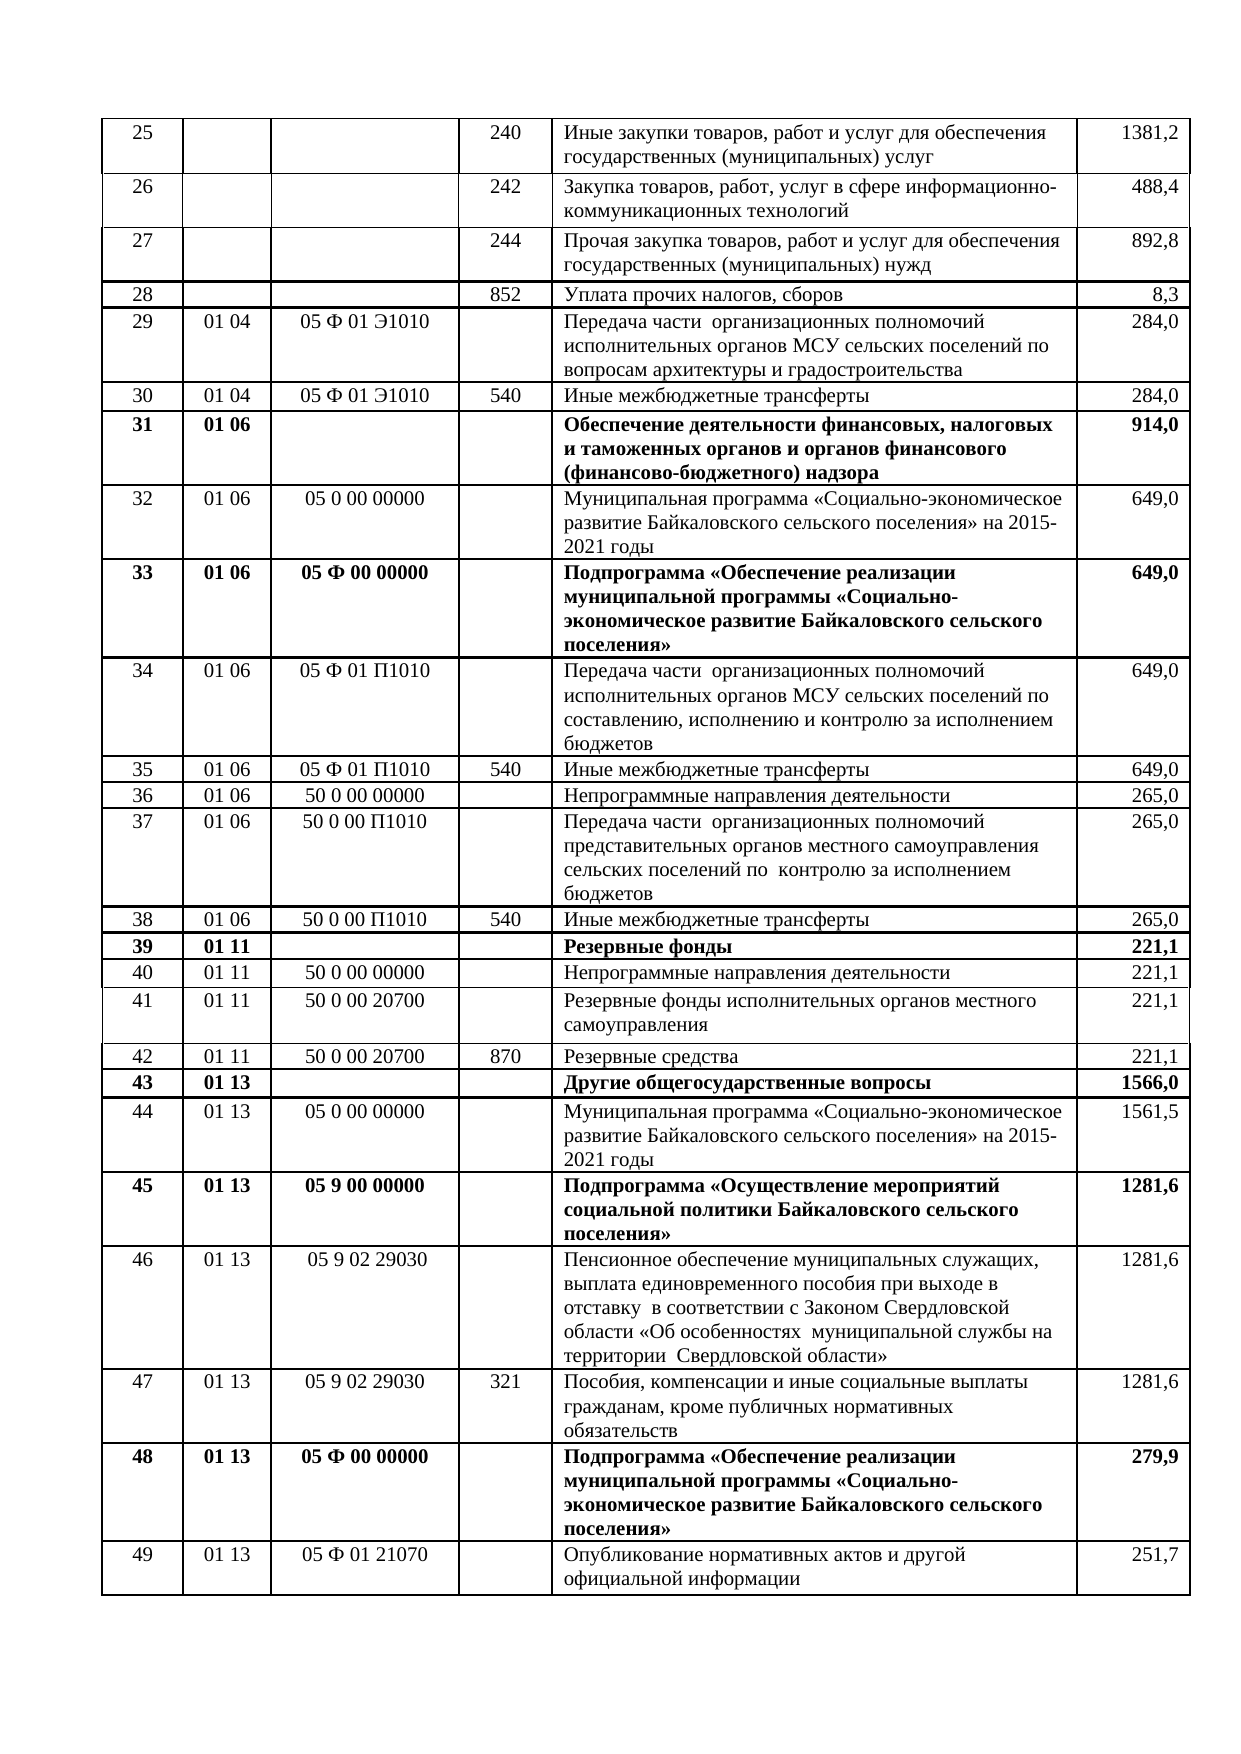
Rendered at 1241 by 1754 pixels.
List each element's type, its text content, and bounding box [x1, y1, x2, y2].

table_cell 01 04 [184, 309, 270, 381]
table_cell Резервные средства [553, 1044, 1076, 1068]
table_cell 05 Ф 00 00000 [272, 560, 458, 656]
table_cell 1281,6 [1078, 1370, 1189, 1442]
table_cell Другие общегосударственные вопросы [553, 1070, 1076, 1096]
table_cell 41 [103, 988, 182, 1043]
table_cell 28 [103, 283, 182, 306]
table_cell 01 13 [184, 1070, 270, 1096]
table_cell 01 06 [184, 659, 270, 755]
table_cell [460, 486, 551, 558]
table_cell 44 [103, 1099, 182, 1171]
table_cell 05 0 00 00000 [272, 1099, 458, 1171]
table_cell 01 06 [184, 560, 270, 656]
table_cell Резервные фонды [553, 934, 1076, 958]
table_cell 05 Ф 00 00000 [272, 1444, 458, 1540]
table_cell 26 [103, 174, 182, 227]
table_cell 34 [103, 659, 182, 755]
table_cell 244 [460, 228, 551, 280]
table_cell 01 06 [184, 783, 270, 807]
table_cell 40 [103, 960, 182, 987]
table_cell 50 0 00 20700 [272, 1044, 458, 1068]
table_cell 47 [103, 1370, 182, 1442]
table_cell [184, 119, 270, 173]
table_cell Подпрограмма «Осуществление мероприятий социальной политики Байкаловского сельского поселения» [553, 1173, 1076, 1245]
table_cell 01 11 [184, 960, 270, 987]
table_cell 05 Ф 01 Э1010 [272, 383, 458, 409]
table_cell 29 [103, 309, 182, 381]
table_cell [460, 659, 551, 755]
table_cell 1281,6 [1078, 1173, 1189, 1245]
table_cell 05 9 02 29030 [272, 1370, 458, 1442]
table_cell 01 13 [184, 1542, 270, 1593]
table_cell Закупка товаров, работ, услуг в сфере информационно-коммуникационных технологий [553, 174, 1077, 227]
table_cell 50 0 00 00000 [272, 783, 458, 807]
table_cell 39 [103, 934, 182, 958]
table_cell [184, 283, 270, 306]
table_cell 649,0 [1078, 659, 1189, 755]
table_cell 33 [103, 560, 182, 656]
table_cell [460, 960, 551, 987]
table_cell 1566,0 [1078, 1070, 1189, 1096]
table_cell 46 [103, 1247, 182, 1367]
table_cell 265,0 [1078, 783, 1189, 807]
table_cell 01 06 [184, 757, 270, 781]
table_cell 01 13 [184, 1099, 270, 1171]
table_cell [460, 1173, 551, 1245]
table_cell 284,0 [1078, 309, 1189, 381]
table_cell 01 06 [184, 908, 270, 931]
table_cell Пенсионное обеспечение муниципальных служащих, выплата единовременного пособия при выходе в отставку в соответствии с Законом Свердловской области «Об особенностях муниципальной службы на территории Свердловской области» [553, 1247, 1076, 1367]
table_cell 01 13 [184, 1247, 270, 1367]
table_cell 01 13 [184, 1444, 270, 1540]
table_cell 48 [103, 1444, 182, 1540]
table_cell 01 06 [184, 412, 270, 484]
table_cell 1281,6 [1078, 1247, 1189, 1367]
table_cell 649,0 [1078, 486, 1189, 558]
table_cell Подпрограмма «Обеспечение реализации муниципальной программы «Социально-экономическое развитие Байкаловского сельского поселения» [553, 560, 1076, 656]
table_cell 649,0 [1078, 757, 1189, 781]
table_cell Передача части организационных полномочий исполнительных органов МСУ сельских поселений по вопросам архитектуры и градостроительства [553, 309, 1076, 381]
table_cell [460, 1099, 551, 1171]
table_cell [460, 560, 551, 656]
table_cell [272, 412, 458, 484]
table_cell 265,0 [1078, 809, 1189, 905]
table_cell 43 [103, 1070, 182, 1096]
table_cell 30 [103, 383, 182, 409]
table_cell [272, 119, 458, 173]
table_cell 914,0 [1078, 412, 1189, 484]
table_cell Опубликование нормативных актов и другой официальной информации [553, 1542, 1076, 1593]
table_cell [460, 1070, 551, 1096]
table_cell [460, 309, 551, 381]
table_cell 540 [460, 757, 551, 781]
table_cell [183, 174, 271, 227]
table_cell 25 [103, 119, 182, 173]
table_cell 01 11 [184, 1044, 270, 1068]
table_cell [272, 934, 458, 958]
table_cell [460, 783, 551, 807]
table_cell Муниципальная программа «Социально-экономическое развитие Байкаловского сельского поселения» на 2015-2021 годы [553, 1099, 1076, 1171]
table_cell 01 06 [184, 486, 270, 558]
table_cell 49 [103, 1542, 182, 1593]
table_cell [272, 283, 458, 306]
table_cell 05 Ф 01 Э1010 [272, 309, 458, 381]
table_cell 8,3 [1078, 283, 1189, 306]
table_cell Иные межбюджетные трансферты [553, 908, 1076, 931]
table_cell 27 [103, 228, 182, 280]
table_cell [272, 1070, 458, 1096]
table_cell 540 [460, 908, 551, 931]
table_cell 45 [103, 1173, 182, 1245]
table_cell 265,0 [1078, 908, 1189, 931]
table_cell Муниципальная программа «Социально-экономическое развитие Байкаловского сельского поселения» на 2015-2021 годы [553, 486, 1076, 558]
table_cell 05 9 02 29030 [272, 1247, 458, 1367]
table_cell 05 Ф 01 21070 [272, 1542, 458, 1593]
table_cell Передача части организационных полномочий исполнительных органов МСУ сельских поселений по составлению, исполнению и контролю за исполнением бюджетов [553, 659, 1076, 755]
table_cell [184, 228, 270, 280]
table_cell 870 [460, 1044, 551, 1068]
table_cell 321 [460, 1370, 551, 1442]
table_cell 242 [459, 174, 552, 227]
table_cell Иные межбюджетные трансферты [553, 383, 1076, 409]
table_cell Прочая закупка товаров, работ и услуг для обеспечения государственных (муниципальных) нужд [553, 228, 1076, 280]
table_cell 31 [103, 412, 182, 484]
table_cell 05 9 00 00000 [272, 1173, 458, 1245]
table_cell Иные закупки товаров, работ и услуг для обеспечения государственных (муниципальных) услуг [553, 119, 1076, 173]
table_cell 05 Ф 01 П1010 [272, 757, 458, 781]
table_cell Обеспечение деятельности финансовых, налоговых и таможенных органов и органов финансового (финансово-бюджетного) надзора [553, 412, 1076, 484]
table_cell Резервные фонды исполнительных органов местного самоуправления [553, 988, 1076, 1043]
table_cell 01 13 [184, 1370, 270, 1442]
table_cell [460, 934, 551, 958]
table_cell Непрограммные направления деятельности [553, 783, 1076, 807]
table_cell [272, 228, 458, 280]
table_cell 38 [103, 908, 182, 931]
table_cell [460, 412, 551, 484]
table_cell [460, 988, 551, 1043]
table_cell 221,1 [1078, 987, 1189, 1043]
table_cell 221,1 [1078, 960, 1189, 987]
table_cell [460, 1444, 551, 1540]
table_cell 50 0 00 П1010 [272, 908, 458, 931]
table_cell 50 0 00 П1010 [272, 809, 458, 905]
table_cell 240 [460, 119, 551, 173]
table_cell [460, 1542, 551, 1593]
table_cell 221,1 [1078, 934, 1189, 958]
table_cell 05 0 00 00000 [272, 486, 458, 558]
table_cell Подпрограмма «Обеспечение реализации муниципальной программы «Социально-экономическое развитие Байкаловского сельского поселения» [553, 1444, 1076, 1540]
table_cell 892,8 [1078, 227, 1189, 280]
table_cell Передача части организационных полномочий представительных органов местного самоуправления сельских поселений по контролю за исполнением бюджетов [553, 809, 1076, 905]
table_cell Пособия, компенсации и иные социальные выплаты гражданам, кроме публичных нормативных обязательств [553, 1370, 1076, 1442]
table_cell 649,0 [1078, 560, 1189, 656]
table_cell 01 11 [184, 934, 270, 958]
table_cell 540 [460, 383, 551, 409]
table_cell [460, 809, 551, 905]
table_cell 36 [103, 783, 182, 807]
table_cell [272, 174, 458, 227]
table_cell Непрограммные направления деятельности [553, 960, 1076, 987]
table_cell 50 0 00 00000 [272, 960, 458, 987]
table_cell 01 11 [184, 988, 270, 1043]
table_cell 1561,5 [1078, 1099, 1189, 1171]
table_cell 1381,2 [1078, 119, 1189, 173]
table_cell Уплата прочих налогов, сборов [553, 283, 1076, 306]
table_cell 488,4 [1078, 173, 1189, 227]
table_cell 01 13 [184, 1173, 270, 1245]
table_cell [460, 1247, 551, 1367]
table_cell 221,1 [1078, 1043, 1189, 1068]
table_cell 279,9 [1078, 1444, 1189, 1540]
table_cell 852 [460, 283, 551, 306]
table_cell 35 [103, 757, 182, 781]
table_cell 251,7 [1078, 1542, 1189, 1593]
table_cell 50 0 00 20700 [272, 988, 458, 1043]
table_cell Иные межбюджетные трансферты [553, 757, 1076, 781]
table_cell 32 [103, 486, 182, 558]
table_cell 05 Ф 01 П1010 [272, 659, 458, 755]
table_cell 284,0 [1078, 383, 1189, 409]
table_cell 01 04 [184, 383, 270, 409]
table_cell 42 [103, 1044, 182, 1068]
table_cell 37 [103, 809, 182, 905]
table_cell 01 06 [184, 809, 270, 905]
